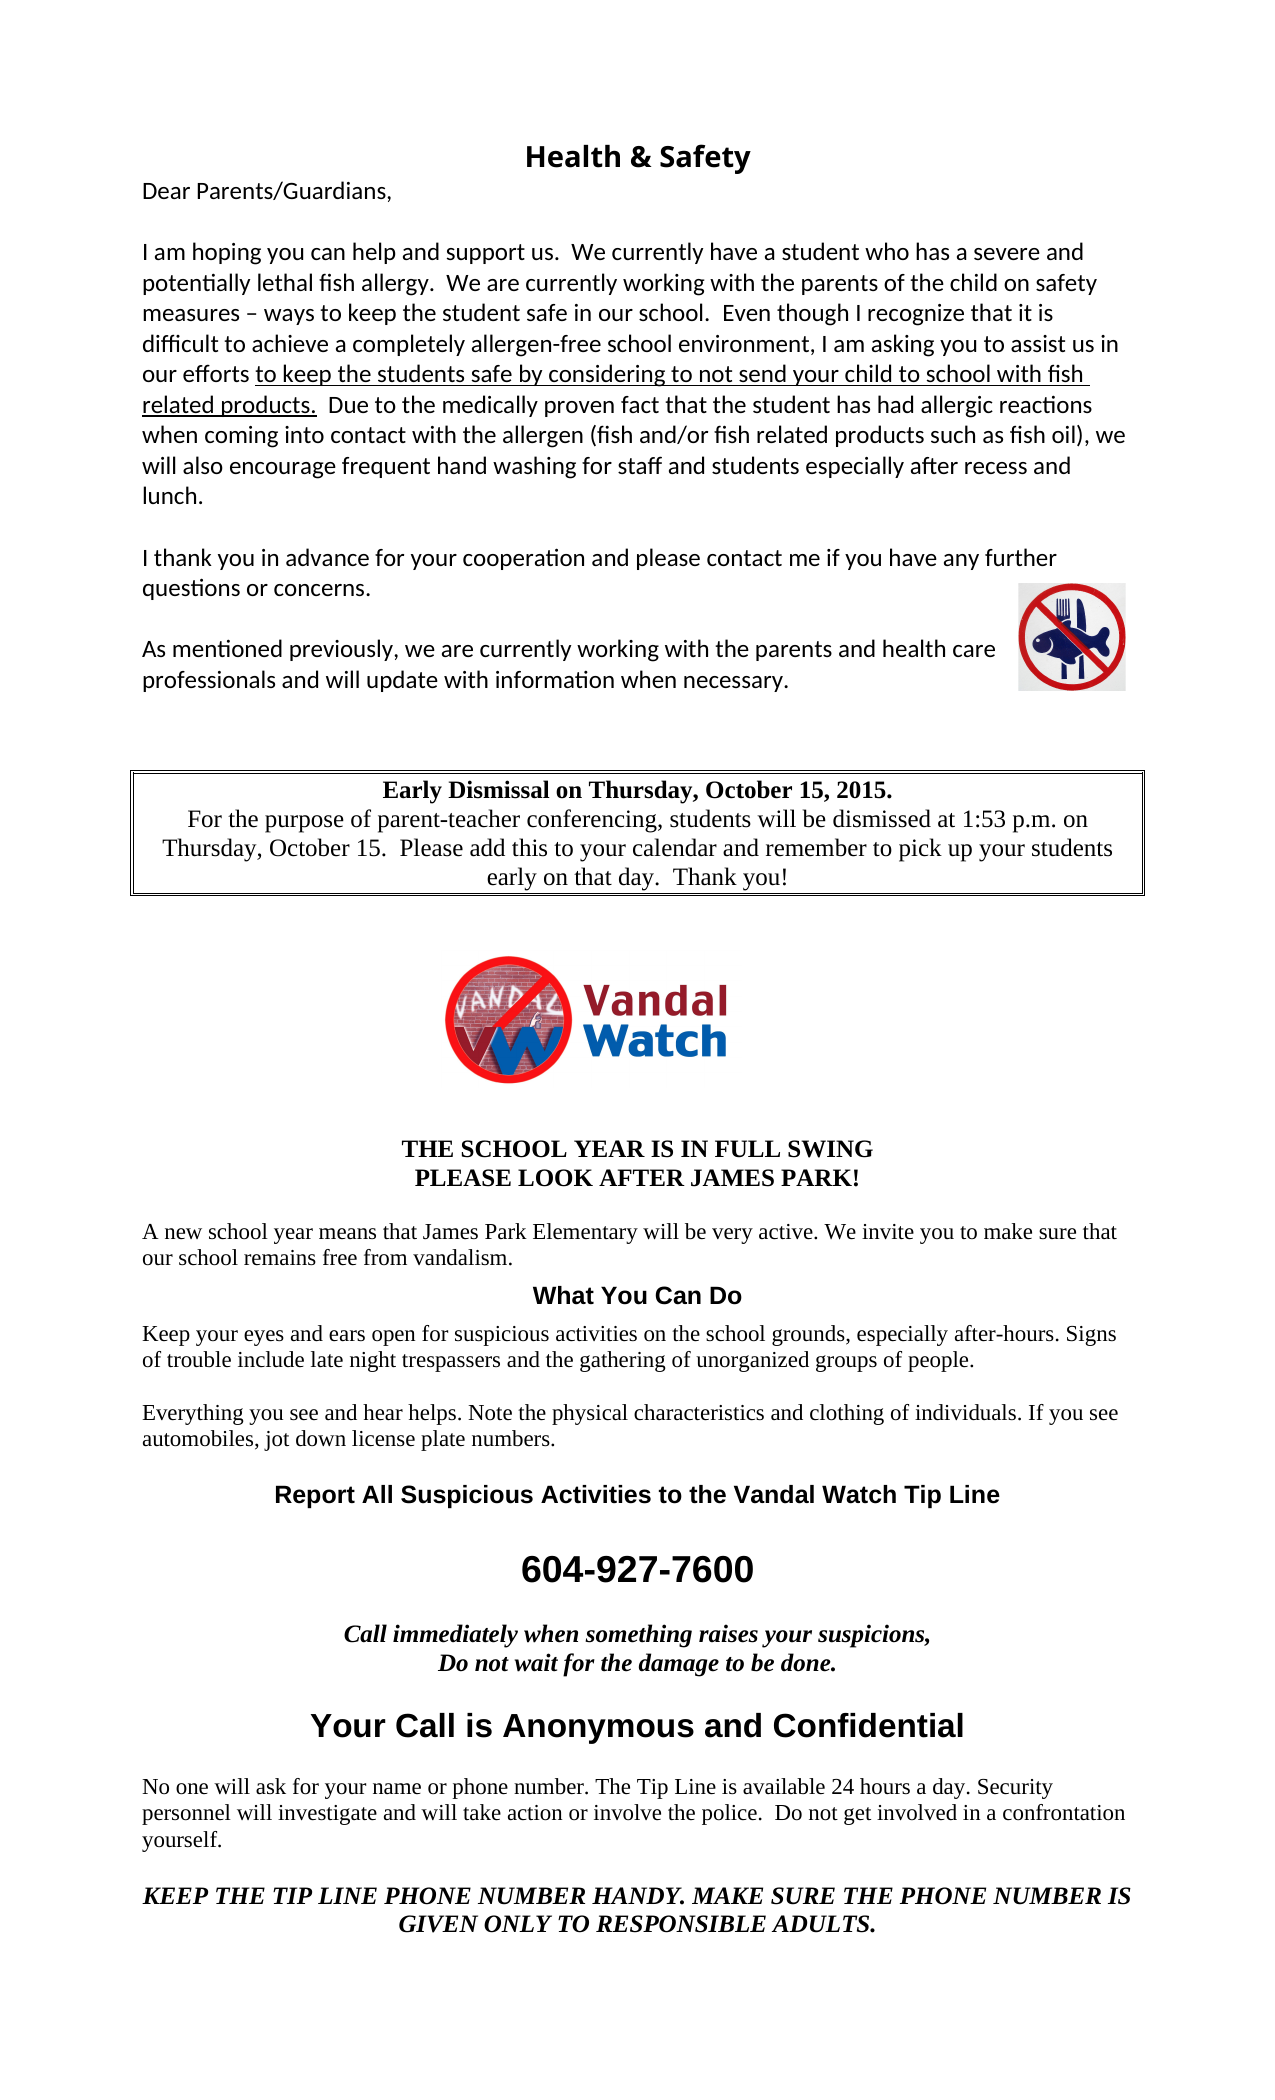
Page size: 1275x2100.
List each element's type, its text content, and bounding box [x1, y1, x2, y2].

text No one will ask for your name or phone number. The Tip Line is available 24 hours a day. Security personnel will investigate and will take action or involve the police. Do not get involved in a confrontation yourself. [142, 1773, 1133, 1852]
text Early Dismissal on Thursday, October 15, 2015. [134, 774, 1142, 799]
text THE SCHOOL YEAR IS IN FULL SWING [142, 1134, 1133, 1163]
text Dear Parents/Guardians, [142, 176, 1133, 206]
text What You Can Do [142, 1281, 1133, 1309]
text I thank you in advance for your cooperation and please contact me if you have any further questions or concerns. [142, 542, 1133, 603]
subtitle Report All Suspicious Activities to the Vandal Watch Tip Line [142, 1481, 1133, 1509]
picture [1018, 583, 1126, 691]
text Call immediately when something raises your suspicions, [142, 1619, 1133, 1648]
text Health & Safety [142, 136, 1133, 176]
picture [441, 950, 742, 1088]
text PLEASE LOOK AFTER JAMES PARK! [142, 1163, 1133, 1191]
text As mentioned previously, we are currently working with the parents and health care professionals and will update with information when necessary. [142, 633, 1003, 694]
subtitle Your Call is Anonymous and Confidential [142, 1706, 1133, 1744]
text For the purpose of parent-teacher conferencing, students will be dismissed at 1:53 p.m. on Thursday, October 15. Please add this to your calendar and remember to pick up your students early on that day. Thank you! [134, 799, 1142, 893]
text Keep your eyes and ears open for suspicious activities on the school grounds, especially after-hours. Signs of trouble include late night trespassers and the gathering of unorganized groups of people. [142, 1320, 1133, 1373]
text I am hoping you can help and support us. We currently have a student who has a severe and potentially lethal fish allergy. We are currently working with the parents of the child on safety measures – ways to keep the student safe in our school. Even though I recognize that it is difficult to achieve a completely allergen-free school environment, I am asking you to assist us in our efforts to keep the students safe by considering to not send your child to school with fish related products. Due to the medically proven fact that the student has had allergic reactions when coming into contact with the allergen (fish and/or fish related products such as fish oil), we will also encourage frequent hand washing for staff and students especially after recess and lunch. [142, 237, 1133, 511]
text Do not wait for the damage to be done. [142, 1648, 1133, 1677]
text Everything you see and hear helps. Note the physical characteristics and clothing of individuals. If you see automobiles, jot down license plate numbers. [142, 1399, 1133, 1452]
text A new school year means that James Park Elementary will be very active. We invite you to make sure that our school remains free from vandalism. [142, 1218, 1133, 1270]
subtitle 604-927-7600 [142, 1548, 1133, 1591]
text KEEP THE TIP LINE PHONE NUMBER HANDY. MAKE SURE THE PHONE NUMBER IS GIVEN ONLY TO RESPONSIBLE ADULTS. [142, 1881, 1133, 1938]
